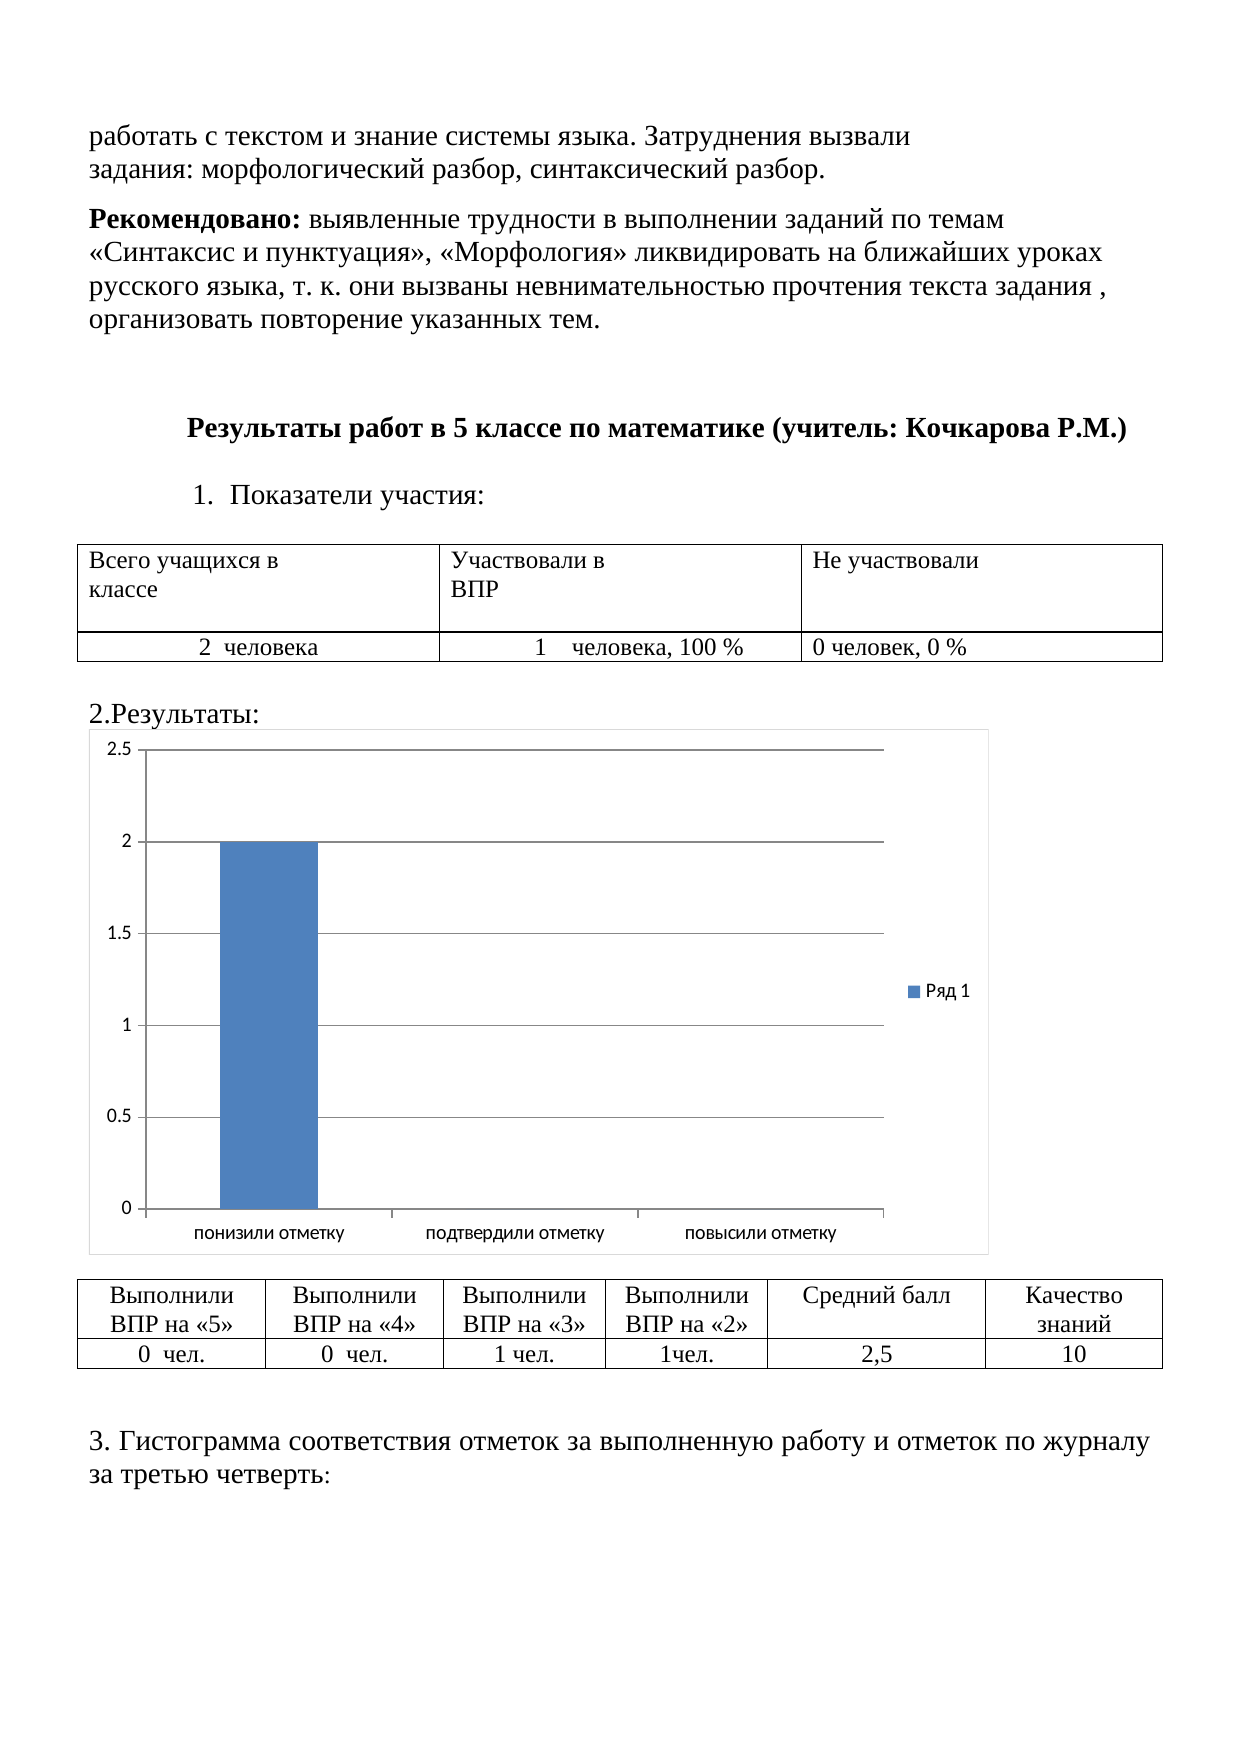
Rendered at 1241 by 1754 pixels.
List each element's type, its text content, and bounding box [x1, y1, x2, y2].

table_cell 0 чел. [266, 1339, 443, 1368]
text Рекомендовано: выявленные трудности в выполнении заданий по темам «Синтаксис и пунктуация», «Морфология» ликвидировать на ближайших уроках русского языка, т. к. они вызваны невнимательностью прочтения текста задания , организовать повторение указанных тем. [89, 201, 1152, 335]
table_header Не участвовали [802, 545, 1162, 631]
text 2.Результаты: [89, 696, 1152, 729]
table_cell 0 чел. [78, 1339, 265, 1368]
table_cell 2 человека [78, 633, 439, 661]
table_cell 10 [986, 1339, 1162, 1368]
table_header Участвовали в ВПР [440, 545, 801, 631]
list Показатели участия: [192, 477, 1152, 511]
table_cell 1 чел. [444, 1339, 605, 1368]
table_header Выполнили ВПР на «2» [606, 1280, 767, 1338]
table_cell 2,5 [768, 1339, 985, 1368]
table_cell человека, 100 % [440, 633, 801, 661]
table_header Всего учащихся в классе [78, 545, 439, 631]
table_header Выполнили ВПР на «4» [266, 1280, 443, 1338]
table_header Выполнили ВПР на «5» [78, 1280, 265, 1338]
table_header Качество знаний [986, 1280, 1162, 1338]
table_header Выполнили ВПР на «3» [444, 1280, 605, 1338]
table_cell 1чел. [606, 1339, 767, 1368]
table_cell 0 человек, 0 % [802, 633, 1162, 661]
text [89, 118, 1152, 185]
text 3. Гистограмма соответствия отметок за выполненную работу и отметок по журналу за третью четверть: [89, 1423, 1152, 1490]
table_header Средний балл [768, 1280, 985, 1338]
text Результаты работ в 5 классе по математике (учитель: Кочкарова Р.М.) [89, 410, 1152, 443]
